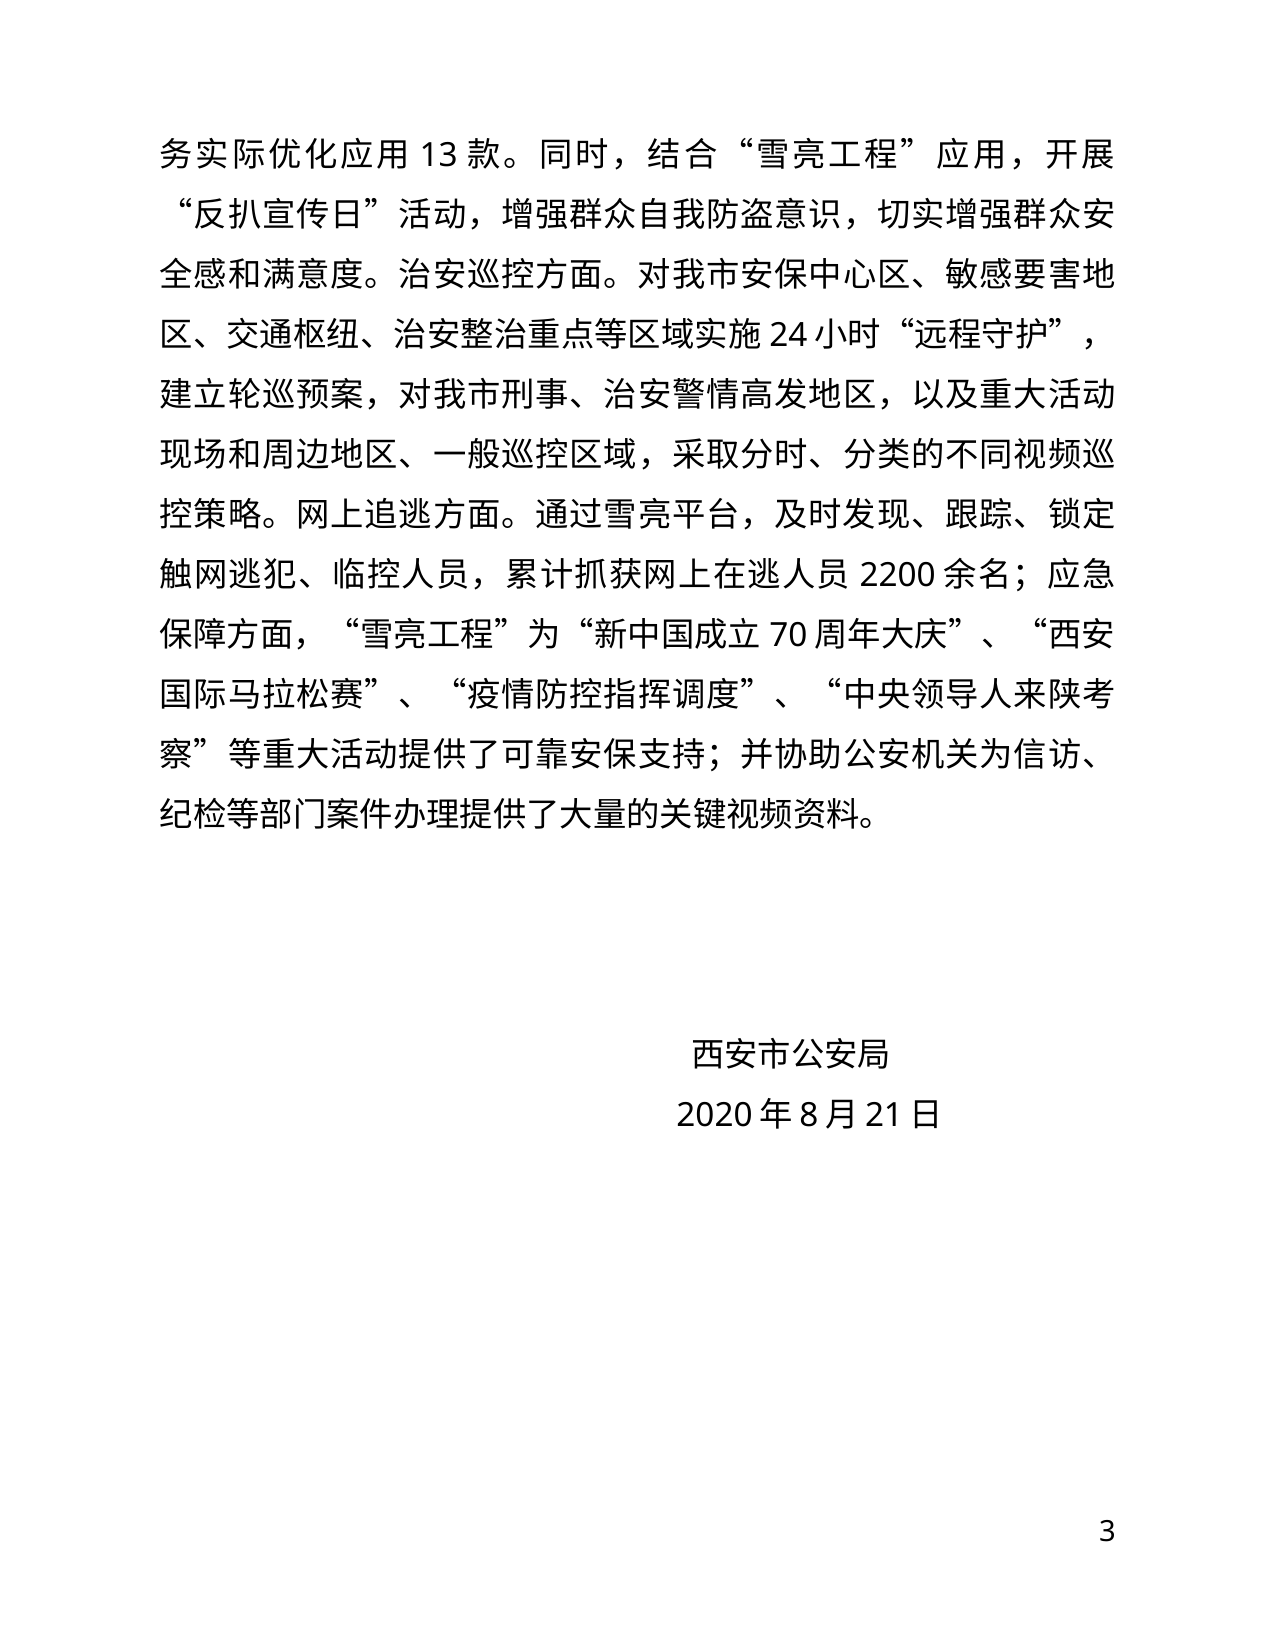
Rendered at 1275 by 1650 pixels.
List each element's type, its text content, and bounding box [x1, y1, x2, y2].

text 西安市公安局 [159, 1018, 1116, 1078]
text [159, 118, 1116, 838]
text 2020年8月21日 [159, 1078, 1116, 1138]
